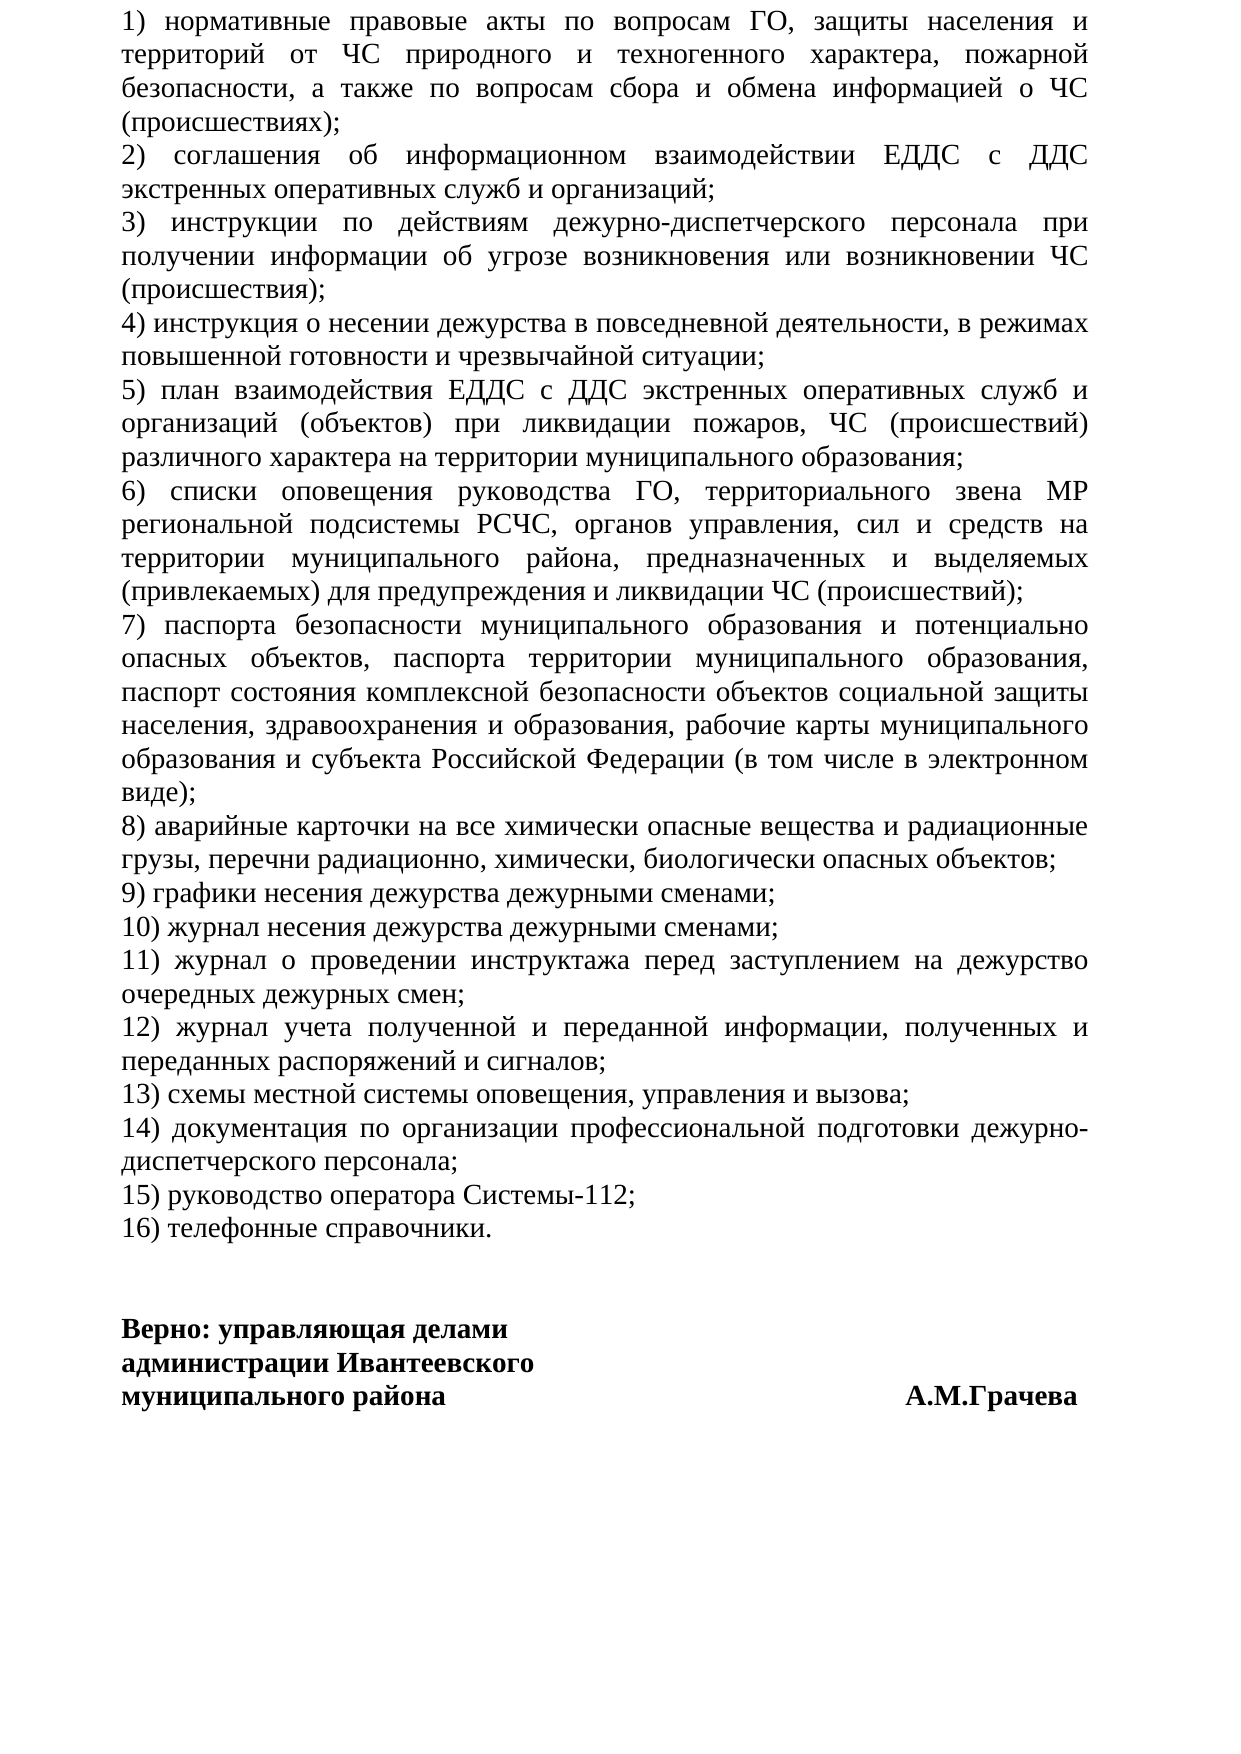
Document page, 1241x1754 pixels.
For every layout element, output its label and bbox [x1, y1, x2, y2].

table_header [118, 0, 1093, 1616]
